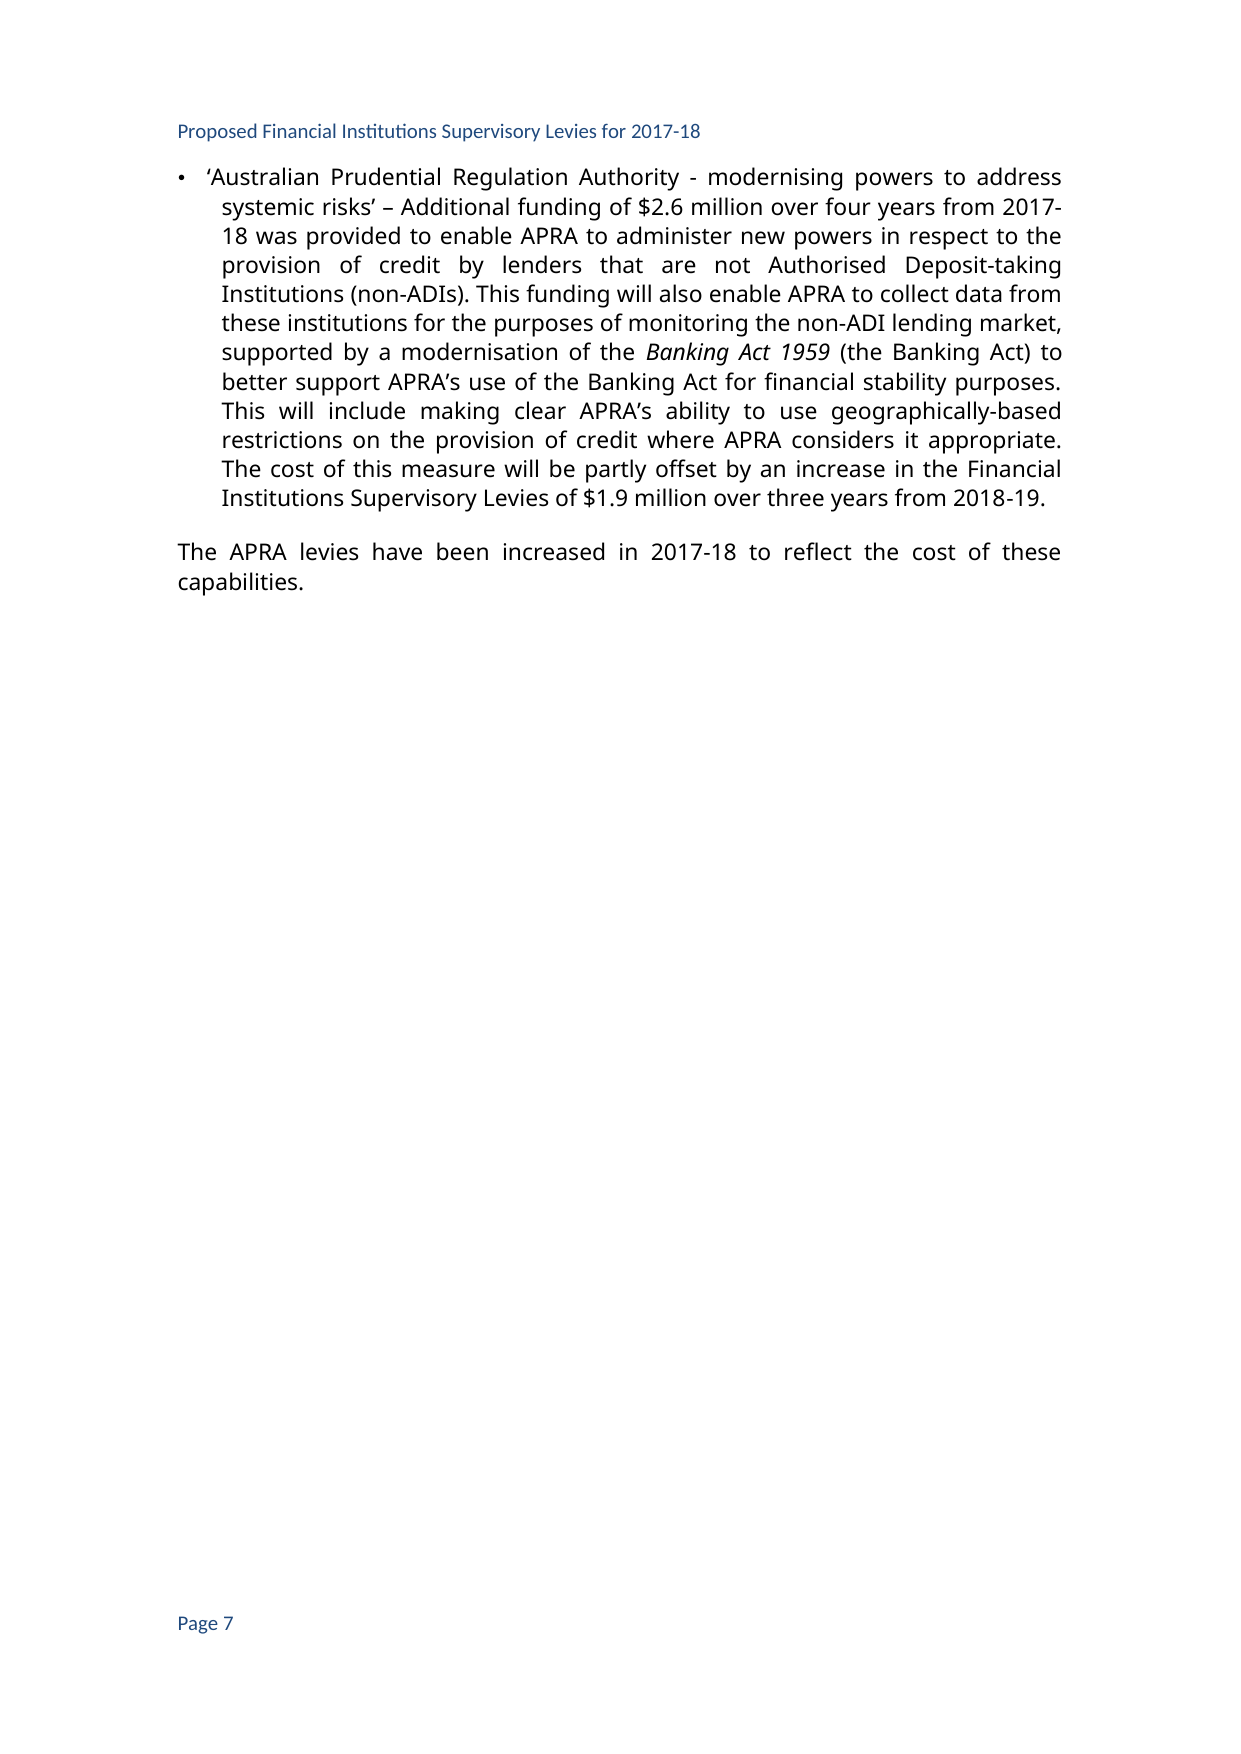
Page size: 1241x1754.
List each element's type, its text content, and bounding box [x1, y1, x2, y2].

text ‘Australian Prudential Regulation Authority - modernising powers to address systemic risks’ – Additional funding of $2.6 million over four years from 2017-18 was provided to enable APRA to administer new powers in respect to the provision of credit by lenders that are not Authorised Deposit-taking Institutions (non-ADIs). This funding will also enable APRA to collect data from these institutions for the purposes of monitoring the non-ADI lending market, supported by a modernisation of the Banking Act 1959 (the Banking Act) to better support APRA’s use of the Banking Act for financial stability purposes. This will include making clear APRA’s ability to use geographically-based restrictions on the provision of credit where APRA considers it appropriate. The cost of this measure will be partly offset by an increase in the Financial Institutions Supervisory Levies of $1.9 million over three years from 2018-19. [177, 162, 1063, 512]
text The APRA levies have been increased in 2017-18 to reflect the cost of these capabilities. [177, 537, 1063, 596]
